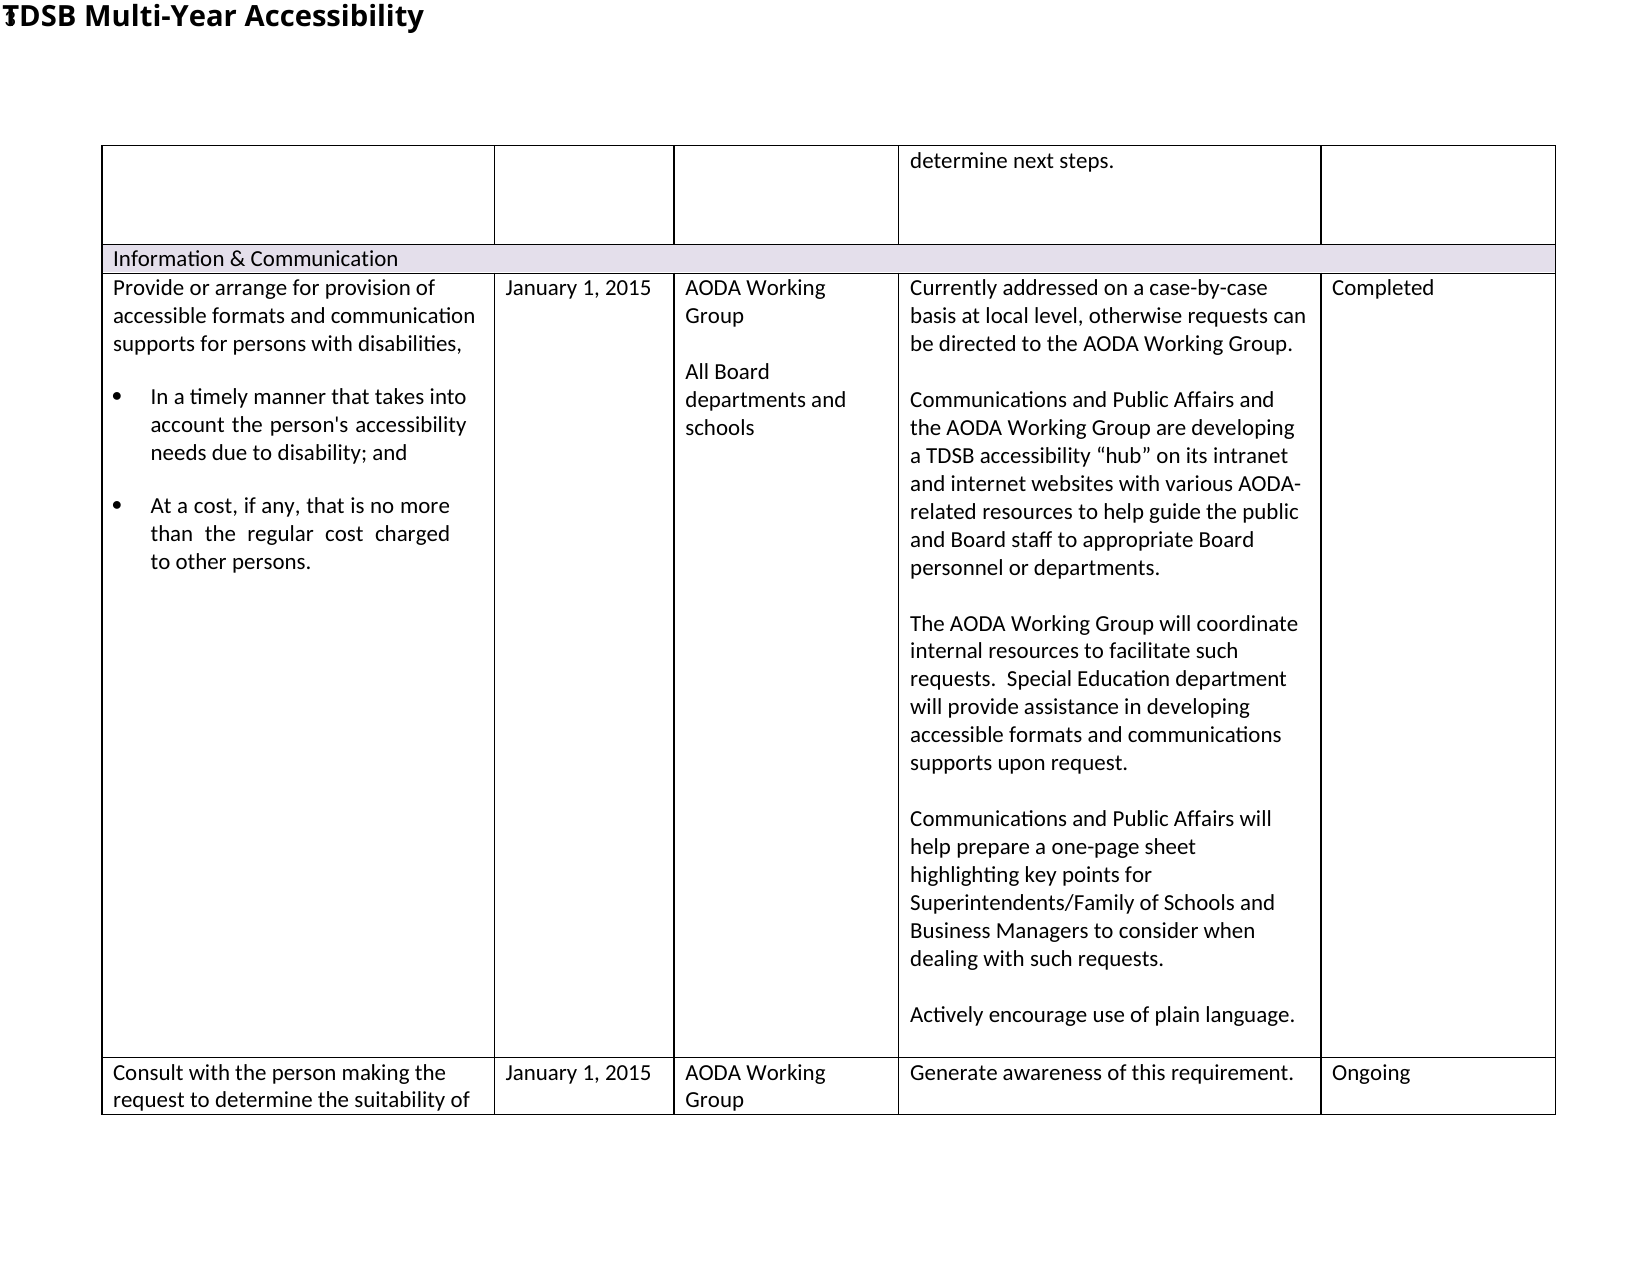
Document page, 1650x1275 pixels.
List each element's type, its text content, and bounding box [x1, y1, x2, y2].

table_cell Provide or arrange for provision of accessible formats and communication supports for persons with disabilities, In a timely manner that takes into account the person's accessibility needs due to disability; and At a cost, if any, that is no more than the regular cost charged to other persons. [103, 274, 494, 1057]
table_cell AODA Working Group All Board departments and schools [675, 274, 898, 1057]
table_cell AODA Working Group [675, 1058, 898, 1114]
table_cell January 1, 2015 [495, 1058, 673, 1114]
table_cell Consult with the person making the request to determine the suitability of [103, 1058, 494, 1114]
table_cell Generate awareness of this requirement. [899, 1058, 1320, 1114]
table_cell Ongoing [1322, 1058, 1555, 1114]
table_header determine next steps. [899, 146, 1320, 243]
table_header [1322, 146, 1555, 243]
table_header [495, 146, 673, 243]
table_cell Information & Communication [103, 245, 1555, 272]
table_cell January 1, 2015 [495, 274, 673, 1057]
table_header [675, 146, 898, 243]
table_header [103, 146, 494, 243]
table_cell Currently addressed on a case-by-case basis at local level, otherwise requests can be directed to the AODA Working Group. Communications and Public Affairs and the AODA Working Group are developing a TDSB accessibility “hub” on its intranet and internet websites with various AODA- related resources to help guide the public and Board staff to appropriate Board personnel or departments. The AODA Working Group will coordinate internal resources to facilitate such requests. Special Education department will provide assistance in developing accessible formats and communications supports upon request. Communications and Public Affairs will help prepare a one-page sheet highlighting key points for Superintendents/Family of Schools and Business Managers to consider when dealing with such requests. Actively encourage use of plain language. [899, 274, 1320, 1057]
table_cell Completed [1322, 274, 1555, 1057]
